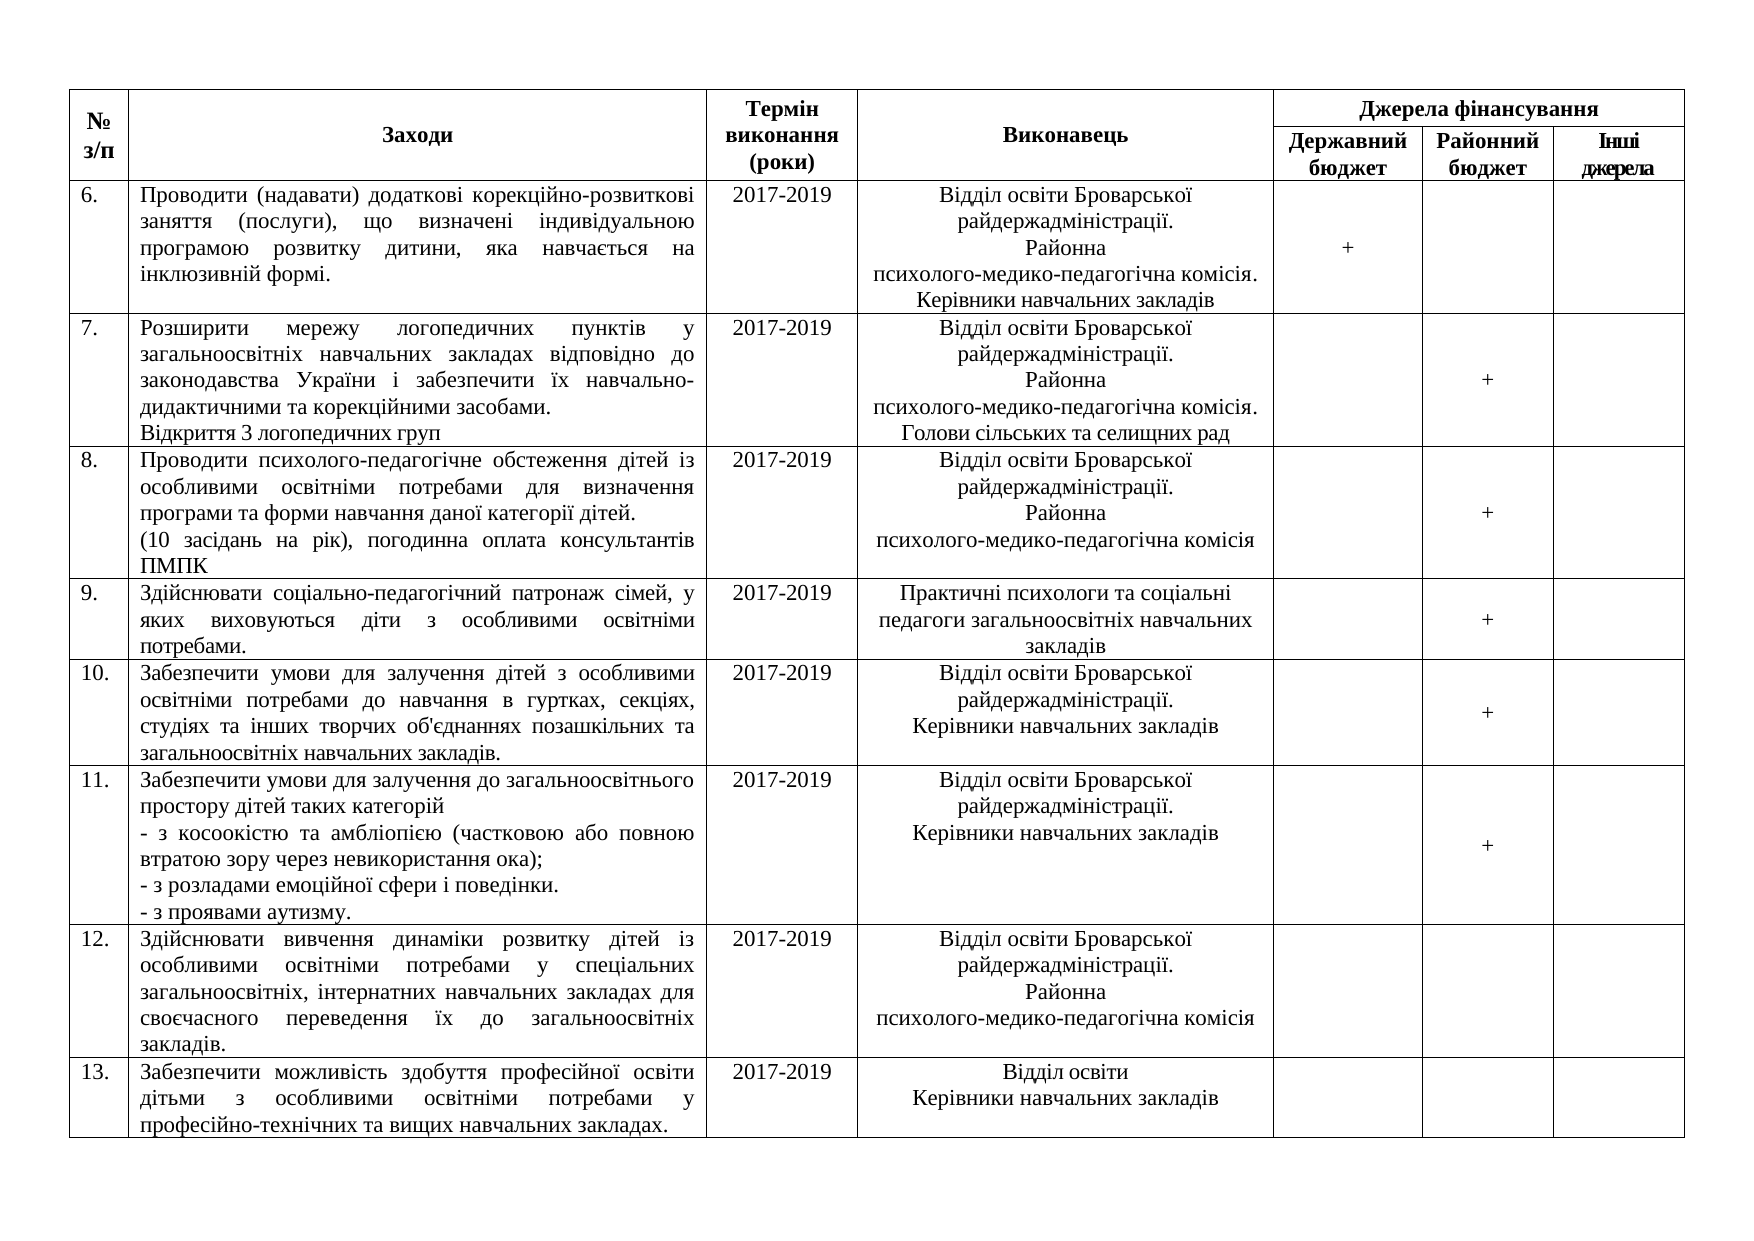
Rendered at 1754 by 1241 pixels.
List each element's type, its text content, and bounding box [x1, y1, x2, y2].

table_cell [1554, 925, 1684, 1057]
table_cell [1423, 181, 1553, 313]
table_cell Відділ освіти Броварської райдержадміністрації. Районна психолого-медико-педагогічна комісія [858, 925, 1273, 1057]
table_header № з/п [70, 90, 128, 180]
table_cell + [1423, 314, 1553, 446]
table_header Заходи [129, 90, 706, 180]
table_cell 2017-2019 [707, 181, 857, 313]
table_cell [1274, 660, 1422, 765]
table_cell [70, 660, 128, 765]
table_cell [1554, 447, 1684, 578]
table_cell [1423, 925, 1553, 1057]
table_cell [1274, 766, 1422, 924]
table_cell [1274, 579, 1422, 658]
table_cell [70, 925, 128, 1057]
table_cell [70, 314, 128, 446]
table_cell 2017-2019 [707, 766, 857, 924]
table_cell Забезпечити умови для залучення дітей з особливими освітніми потребами до навчання в гуртках, секціях, студіях та інших творчих об'єднаннях позашкільних та загальноосвітніх навчальних закладів. [129, 660, 706, 765]
table_cell [70, 579, 128, 658]
table_cell [1554, 766, 1684, 924]
table_cell + [1423, 447, 1553, 578]
table_cell [1554, 660, 1684, 765]
table_header Термін виконання (роки) [707, 90, 857, 180]
table_cell Проводити (надавати) додаткові корекційно-розвиткові заняття (послуги), що визначені індивідуальною програмою розвитку дитини, яка навчається на інклюзивній формі. [129, 181, 706, 313]
table_cell [1274, 447, 1422, 578]
table_cell [70, 1058, 128, 1137]
table_cell Практичні психологи та соціальні педагоги загальноосвітніх навчальних закладів [858, 579, 1273, 658]
table_cell Інші джерела [1554, 127, 1684, 180]
table_cell [1423, 1058, 1553, 1137]
table_cell [1274, 1058, 1422, 1137]
table_cell [1554, 579, 1684, 658]
table_cell [1554, 1058, 1684, 1137]
table_cell 2017-2019 [707, 579, 857, 658]
table_cell [70, 766, 128, 924]
table_cell Забезпечити можливість здобуття професійної освіти дітьми з особливими освітніми потребами у професійно-технічних та вищих навчальних закладах. [129, 1058, 706, 1137]
table_cell [1554, 314, 1684, 446]
table_cell 2017-2019 [707, 1058, 857, 1137]
table_cell Відділ освіти Керівники навчальних закладів [858, 1058, 1273, 1137]
table_cell [70, 447, 128, 578]
table_cell [1554, 181, 1684, 313]
table_cell + [1274, 181, 1422, 313]
table_cell + [1423, 579, 1553, 658]
table_cell Відділ освіти Броварської райдержадміністрації. Районна психолого-медико-педагогічна комісія. Голови сільських та селищних рад [858, 314, 1273, 446]
table_cell Забезпечити умови для залучення до загальноосвітнього простору дітей таких категорій - з косоокістю та амбліопією (частковою або повною втратою зору через невикористання ока); - з розладами емоційної сфери і поведінки. - з проявами аутизму. [129, 766, 706, 924]
table_cell [70, 181, 128, 313]
table_cell Проводити психолого-педагогічне обстеження дітей із особливими освітніми потребами для визначення програми та форми навчання даної категорії дітей. (10 засідань на рік), погодинна оплата консультантів ПМПК [129, 447, 706, 578]
table_cell + [1423, 660, 1553, 765]
table_cell Здійснювати вивчення динаміки розвитку дітей із особливими освітніми потребами у спеціальних загальноосвітніх, інтернатних навчальних закладах для своєчасного переведення їх до загальноосвітніх закладів. [129, 925, 706, 1057]
table_cell 2017-2019 [707, 447, 857, 578]
table_cell 2017-2019 [707, 925, 857, 1057]
table_header Джерела фінансування [1274, 90, 1684, 126]
table_cell [1274, 314, 1422, 446]
table_cell Відділ освіти Броварської райдержадміністрації. Районна психолого-медико-педагогічна комісія. Керівники навчальних закладів [858, 181, 1273, 313]
table_cell Відділ освіти Броварської райдержадміністрації. Керівники навчальних закладів [858, 766, 1273, 924]
table_cell 2017-2019 [707, 660, 857, 765]
table_cell + [1423, 766, 1553, 924]
table_cell Державний бюджет [1274, 127, 1422, 180]
table_cell Розширити мережу логопедичних пунктів у загальноосвітніх навчальних закладах відповідно до законодавства України і забезпечити їх навчально-дидактичними та корекційними засобами. Відкриття 3 логопедичних груп [129, 314, 706, 446]
table_cell [1274, 925, 1422, 1057]
table_cell 2017-2019 [707, 314, 857, 446]
table_header Виконавець [858, 90, 1273, 180]
table_cell Здійснювати соціально-педагогічний патронаж сімей, у яких виховуються діти з особливими освітніми потребами. [129, 579, 706, 658]
table_cell Відділ освіти Броварської райдержадміністрації. Районна психолого-медико-педагогічна комісія [858, 447, 1273, 578]
table_cell Відділ освіти Броварської райдержадміністрації. Керівники навчальних закладів [858, 660, 1273, 765]
table_cell Районний бюджет [1423, 127, 1553, 180]
